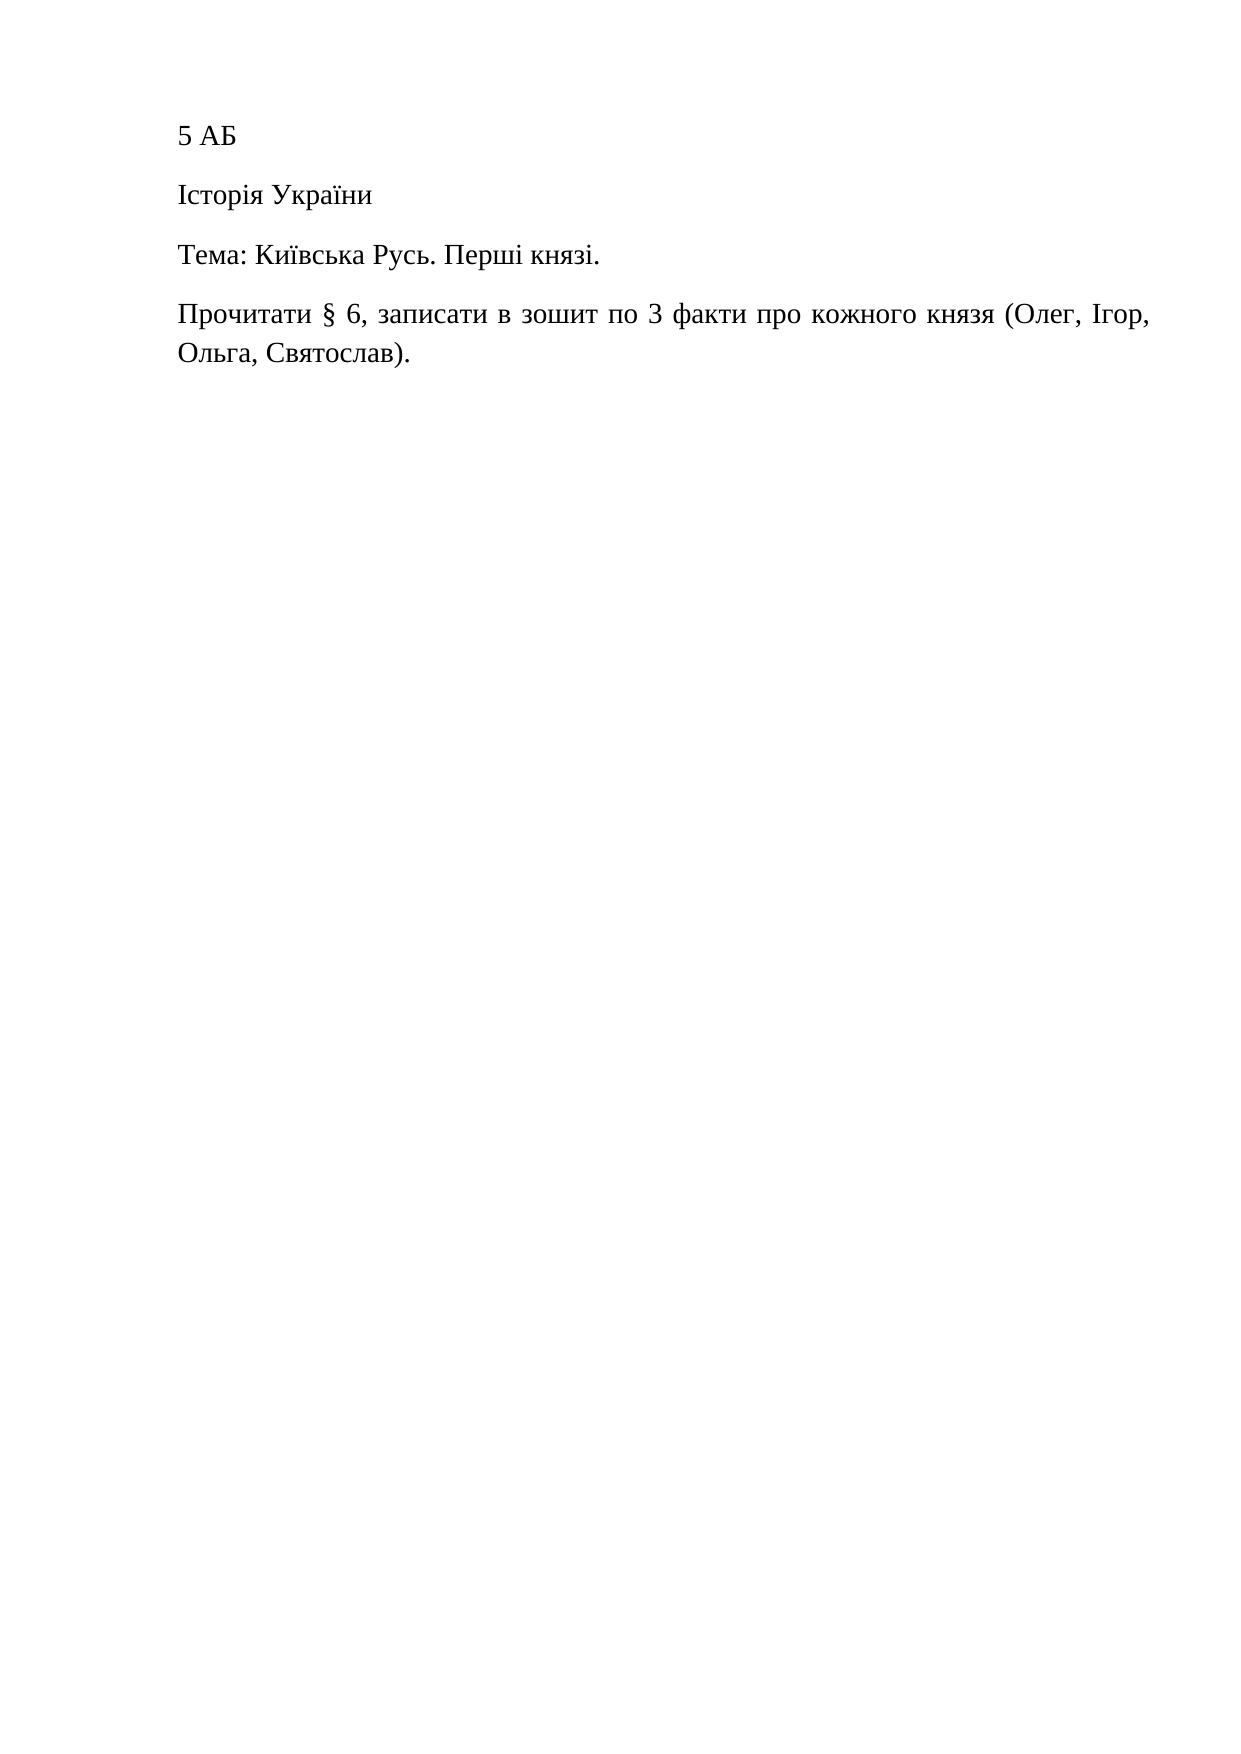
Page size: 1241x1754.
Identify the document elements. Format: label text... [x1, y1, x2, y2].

text Тема: Київська Русь. Перші князі. [177, 237, 1152, 270]
text Історія України [177, 177, 1152, 211]
text Прочитати § 6, записати в зошит по 3 факти про кожного князя (Олег, Ігор, Ольга, Святослав). [177, 296, 1152, 368]
text 5 АБ [177, 118, 1152, 152]
